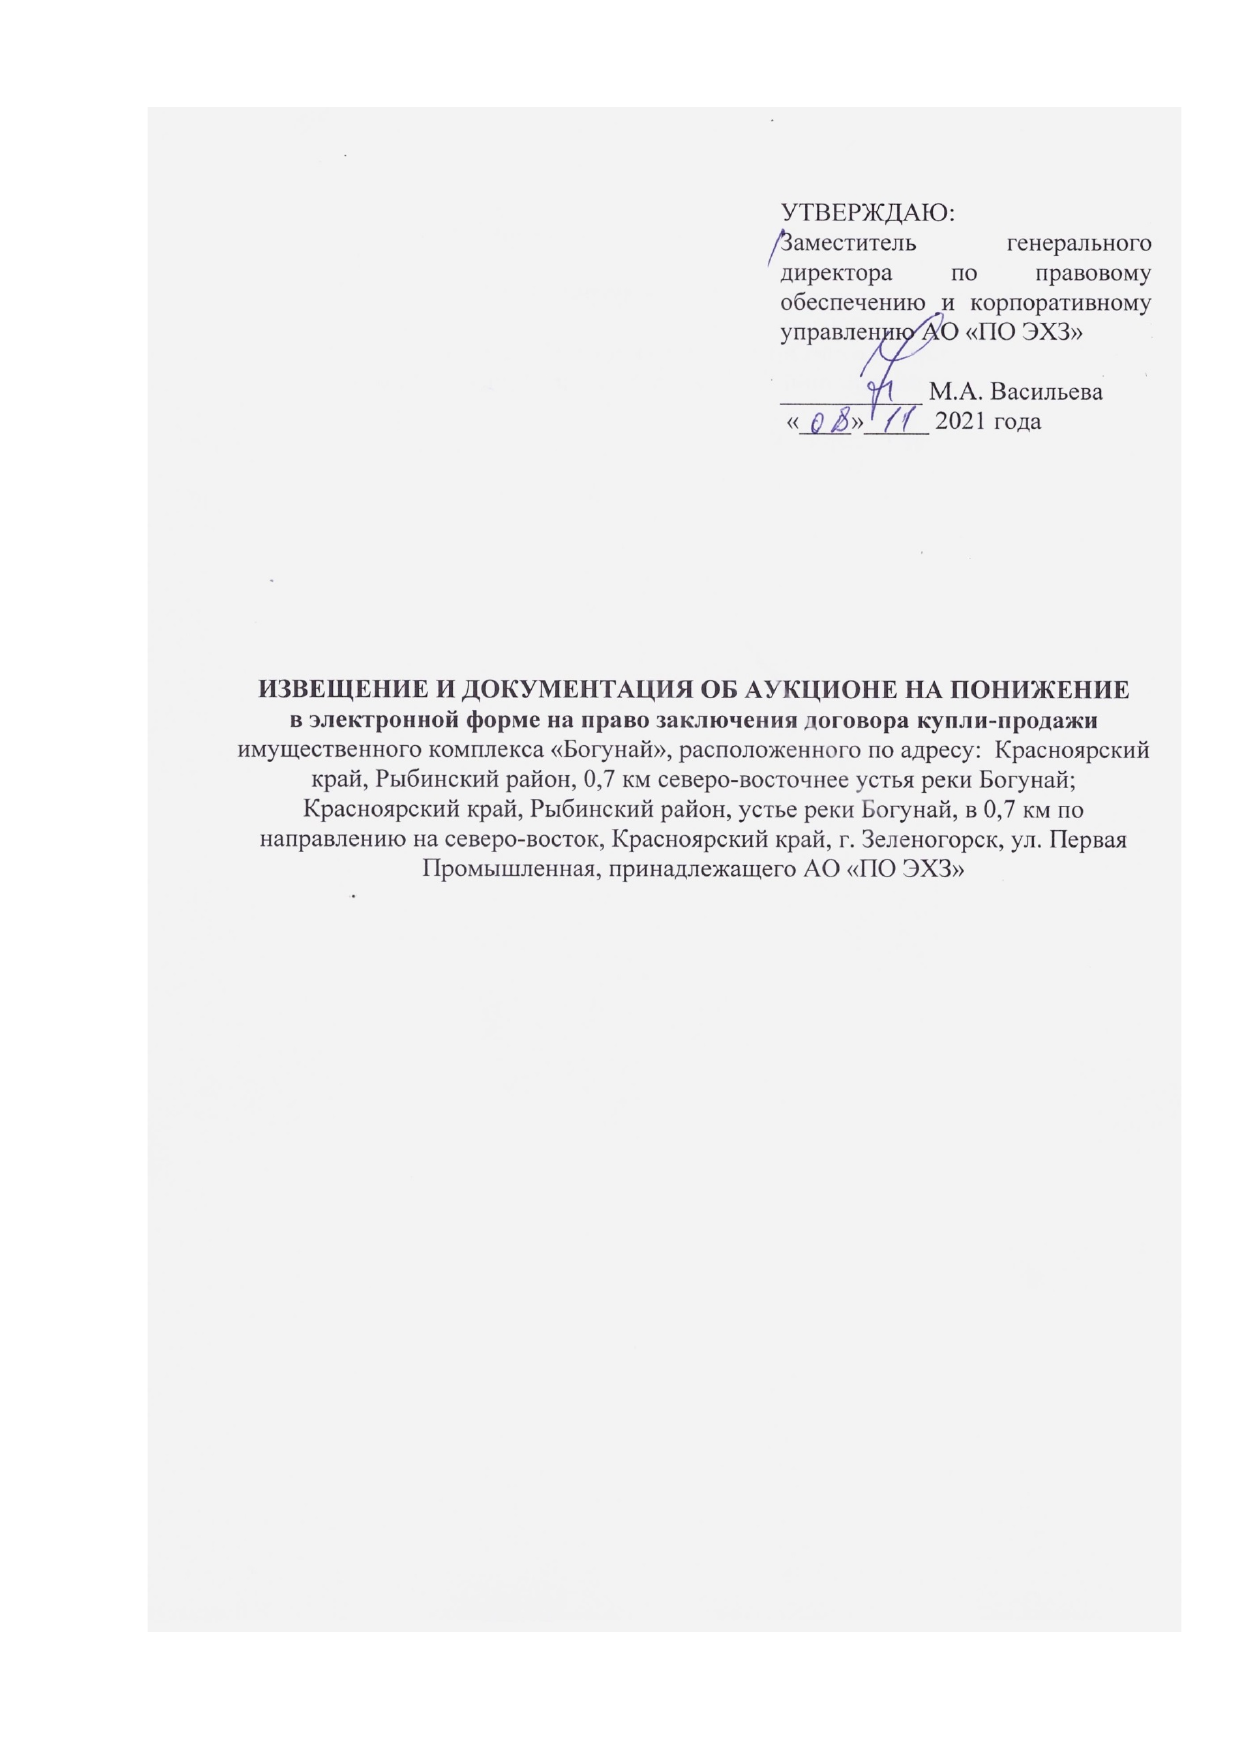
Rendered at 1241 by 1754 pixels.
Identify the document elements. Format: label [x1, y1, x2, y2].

picture [147, 107, 1182, 1632]
